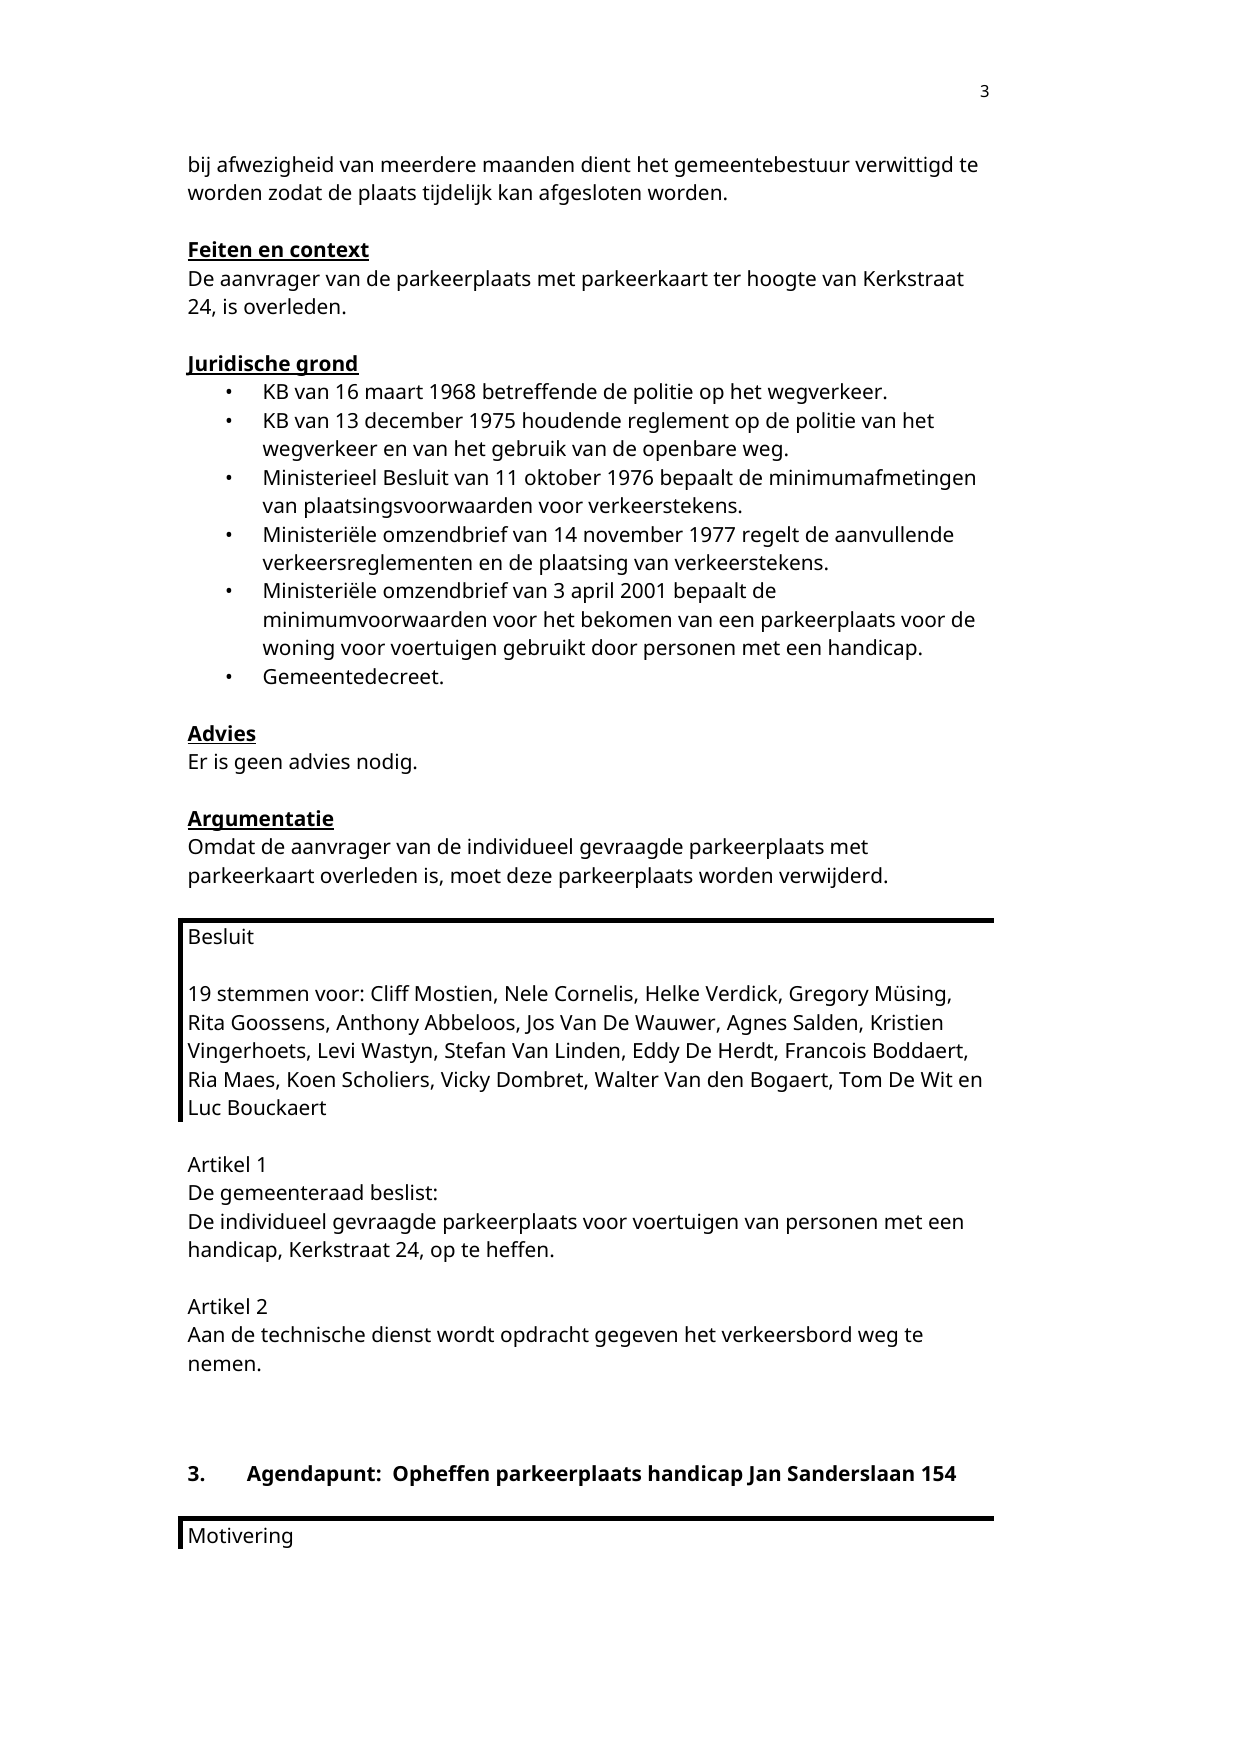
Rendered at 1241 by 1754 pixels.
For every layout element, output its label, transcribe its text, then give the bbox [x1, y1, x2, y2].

text De individueel gevraagde parkeerplaats voor voertuigen van personen met een handicap, Kerkstraat 24, op te heffen. [187, 1207, 989, 1264]
table_header Besluit 19 stemmen voor: , , Helke Verdick, , , , Jos Van De Wauwer, , , , , , , , , , , en Luc Bouckaert [183, 923, 994, 1122]
list KB van 16 maart 1968 betreffende de politie op het wegverkeer. [225, 377, 989, 406]
text Advies [187, 719, 989, 747]
text Omdat de aanvrager van de individueel gevraagde parkeerplaats met parkeerkaart overleden is, moet deze parkeerplaats worden verwijderd. [187, 832, 989, 889]
text Artikel 1 [187, 1150, 989, 1178]
list KB van 13 december 1975 houdende reglement op de politie van het wegverkeer en van het gebruik van de openbare weg. [225, 406, 989, 463]
list Gemeentedecreet. [225, 662, 989, 690]
text 3. Agendapunt: Opheffen parkeerplaats handicap 154 [187, 1459, 989, 1488]
list Ministerieel Besluit van 11 oktober 1976 bepaalt de minimumafmetingen van plaatsingsvoorwaarden voor verkeerstekens. [225, 463, 989, 520]
text Argumentatie [187, 804, 989, 832]
text Feiten en context [187, 235, 989, 264]
text De gemeenteraad beslist: [187, 1178, 989, 1207]
text Juridische grond [187, 349, 989, 377]
text De aanvrager van de parkeerplaats met parkeerkaart ter hoogte van Kerkstraat 24, is overleden. [187, 264, 989, 321]
text Artikel 2 [187, 1292, 989, 1321]
list Ministeriële omzendbrief van 14 november 1977 regelt de aanvullende verkeersreglementen en de plaatsing van verkeerstekens. [225, 520, 989, 577]
text Er is geen advies nodig. [187, 747, 989, 776]
text bij afwezigheid van meerdere maanden dient het gemeentebestuur verwittigd te worden zodat de plaats tijdelijk kan afgesloten worden. [187, 150, 989, 207]
list Ministeriële omzendbrief van 3 april 2001 bepaalt de minimumvoorwaarden voor het bekomen van een parkeerplaats voor de woning voor voertuigen gebruikt door personen met een handicap. [225, 577, 989, 662]
table_header Motivering [183, 1521, 994, 1549]
text Aan de technische dienst wordt opdracht gegeven het verkeersbord weg te nemen. [187, 1321, 989, 1377]
